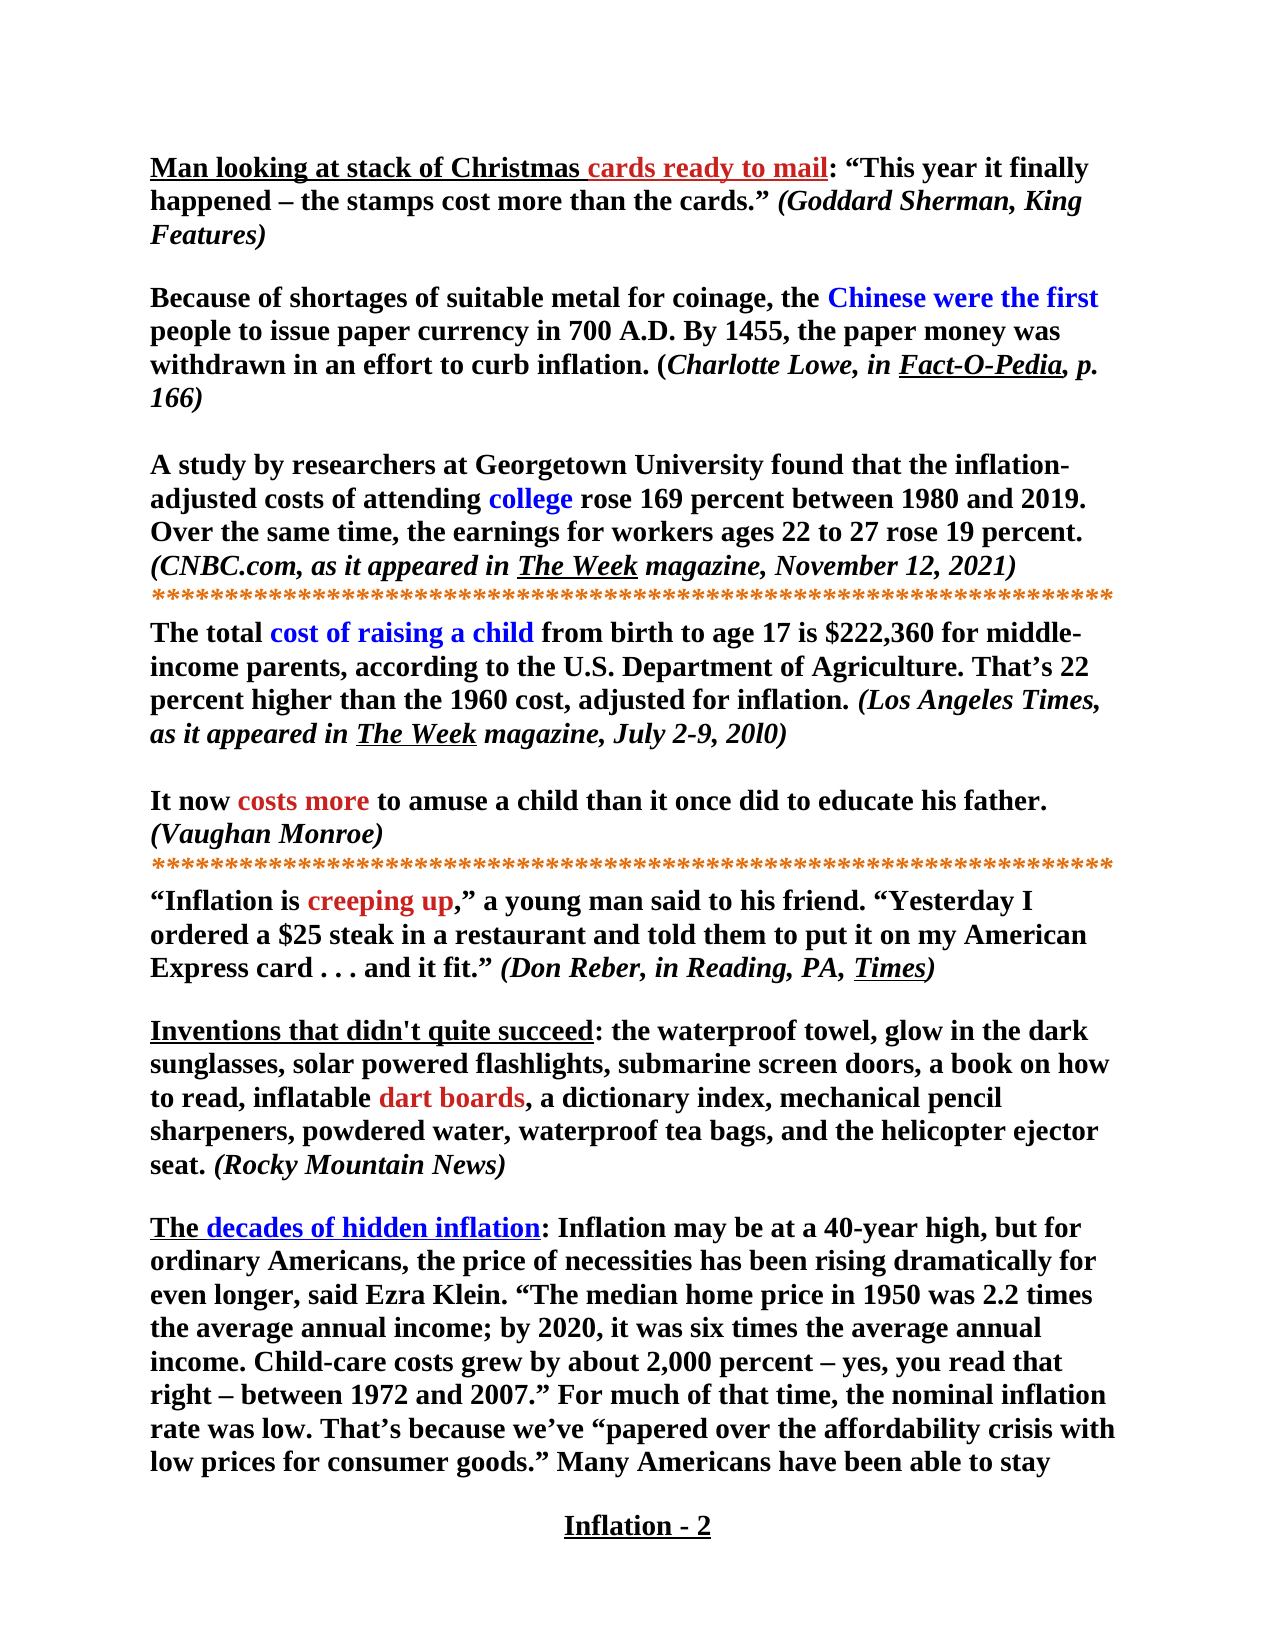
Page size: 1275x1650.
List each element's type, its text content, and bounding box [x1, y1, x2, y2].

text The total cost of raising a child from birth to age 17 is $222,360 for middle-income parents, according to the U.S. Department of Agriculture. That’s 22 percent higher than the 1960 cost, adjusted for inflation. (Los Angeles Times, as it appeared in The Week magazine, July 2-9, 20l0) [150, 615, 1125, 749]
text A study by researchers at Georgetown University found that the inflation-adjusted costs of attending college rose 169 percent between 1980 and 2019. Over the same time, the earnings for workers ages 22 to 27 rose 19 percent. (CNBC.com, as it appeared in The Week magazine, November 12, 2021) [150, 447, 1125, 582]
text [150, 1210, 1125, 1478]
text Inventions that didn't quite succeed: the waterproof towel, glow in the dark sunglasses, solar powered flashlights, submarine screen doors, a book on how to read, inflatable dart boards, a dictionary index, mechanical pencil sharpeners, powdered water, waterproof tea bags, and the helicopter ejector seat. (Rocky Mountain News) [150, 1013, 1125, 1181]
text ****************************************************************** [150, 582, 1125, 615]
text Man looking at stack of Christmas cards ready to mail: “This year it finally happened – the stamps cost more than the cards.” (Goddard Sherman, King Features) [150, 150, 1125, 251]
text It now costs more to amuse a child than it once did to educate his father. (Vaughan Monroe) [150, 783, 1125, 850]
text ****************************************************************** [150, 850, 1125, 883]
text “Inflation is creeping up,” a young man said to his friend. “Yesterday I ordered a $25 steak in a restaurant and told them to put it on my American Express card . . . and it fit.” (Don Reber, in Reading, PA, Times) [150, 883, 1125, 984]
text Because of shortages of suitable metal for coinage, the Chinese were the first people to issue paper currency in 700 A.D. By 1455, the paper money was withdrawn in an effort to curb inflation. (Charlotte Lowe, in Fact-O-Pedia, p. 166) [150, 280, 1125, 414]
